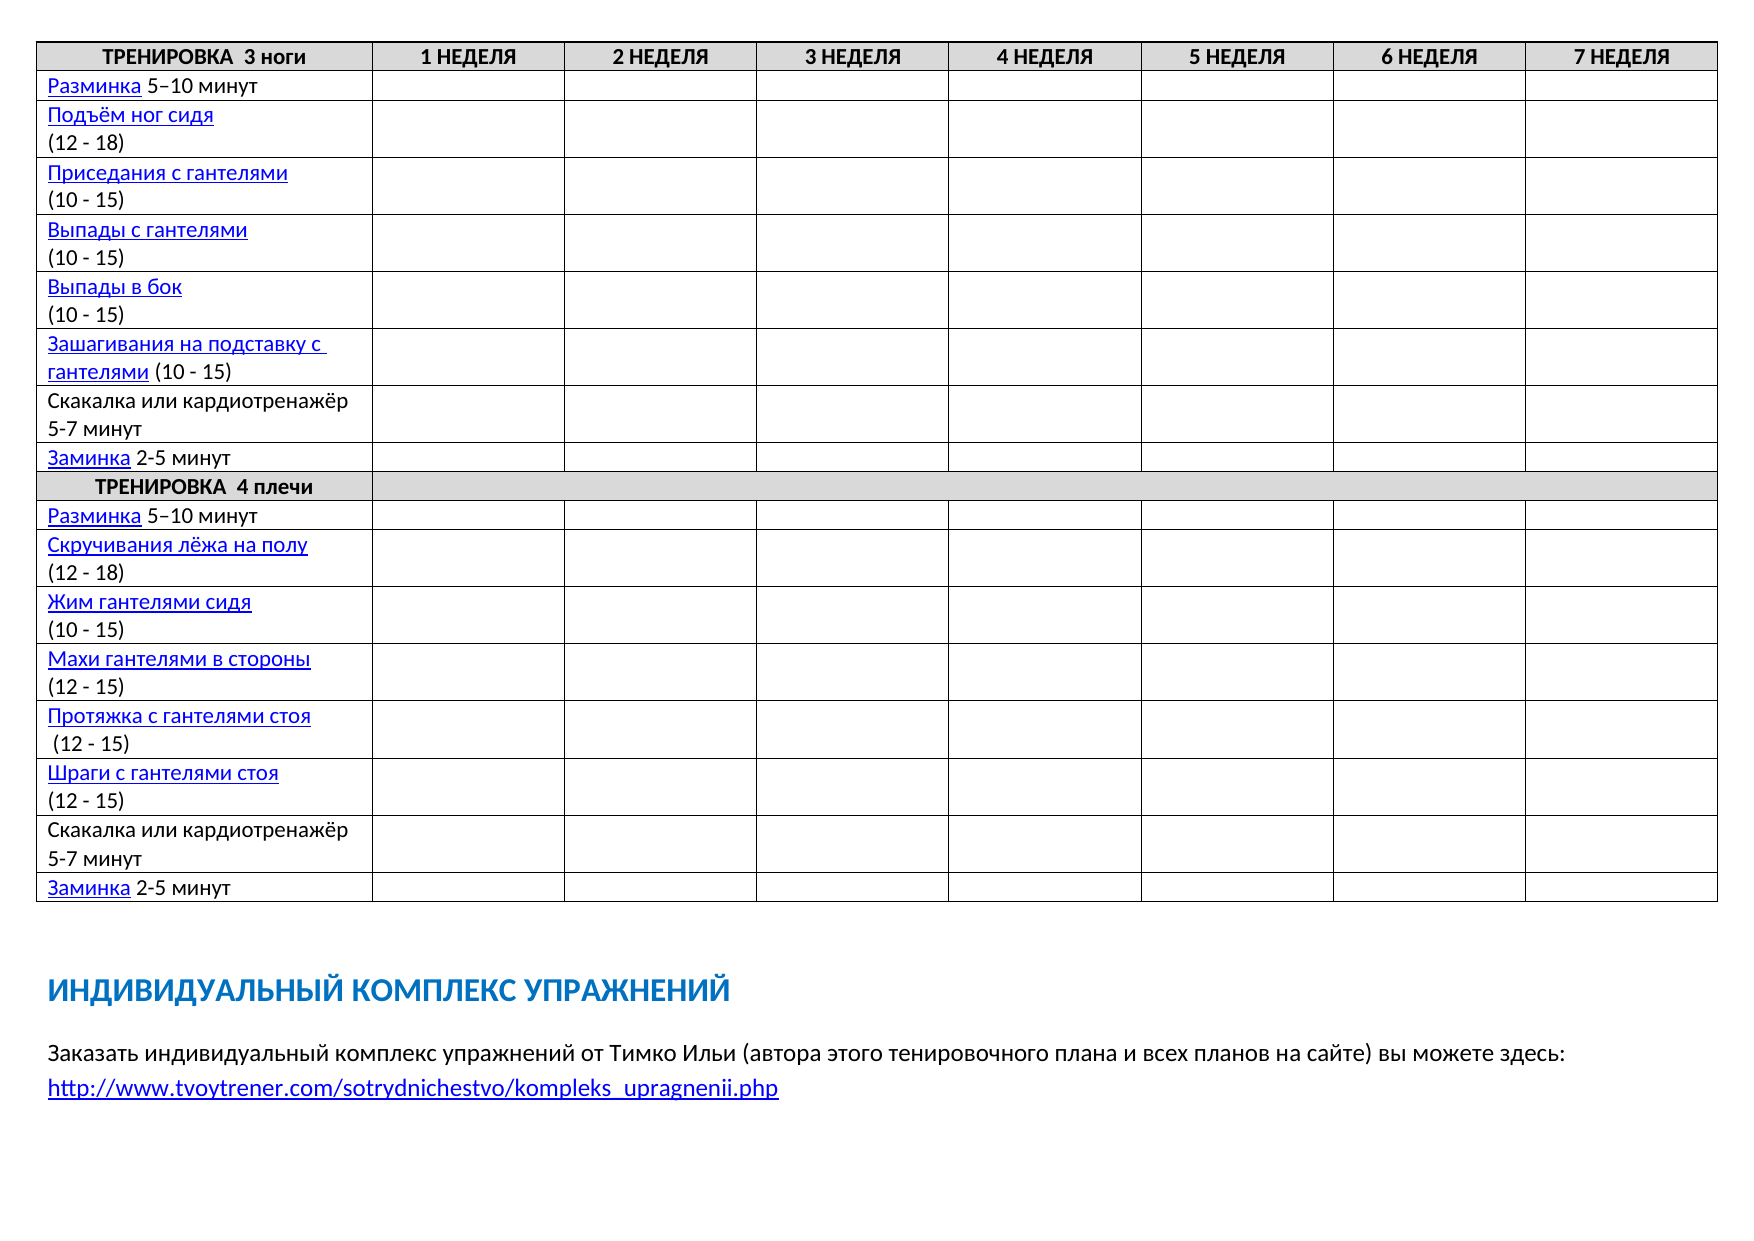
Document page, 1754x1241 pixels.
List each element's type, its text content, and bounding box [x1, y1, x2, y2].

text http://www.tvoytrener.com/sotrydnichestvo/kompleks_upragnenii.php [47, 1072, 1707, 1102]
table_cell [949, 816, 1141, 872]
table_header 7 НЕДЕЛЯ [1526, 43, 1717, 70]
table_cell [1526, 644, 1717, 700]
table_cell [1334, 644, 1525, 700]
table_cell [565, 158, 756, 214]
table_cell [949, 644, 1141, 700]
table_cell [1334, 329, 1525, 385]
table_cell [565, 816, 756, 872]
table_cell [565, 215, 756, 271]
table_cell [949, 701, 1141, 757]
table_cell [565, 873, 756, 901]
table_cell [1526, 329, 1717, 385]
table_header 6 НЕДЕЛЯ [1334, 43, 1525, 70]
table_cell [565, 759, 756, 814]
table_cell [1526, 530, 1717, 586]
table_cell [757, 873, 948, 901]
table_cell [1334, 759, 1525, 814]
table_cell [373, 215, 564, 271]
table_cell [565, 71, 756, 99]
table_cell [757, 759, 948, 814]
table_cell [565, 701, 756, 757]
table_cell [1334, 443, 1525, 471]
table_header 5 НЕДЕЛЯ [1142, 43, 1333, 70]
table_cell [1526, 873, 1717, 901]
table_cell [1142, 101, 1333, 157]
table_cell [1526, 587, 1717, 643]
table_cell [757, 71, 948, 99]
table_header 1 НЕДЕЛЯ [373, 43, 564, 70]
table_cell [373, 101, 564, 157]
table_cell [1334, 272, 1525, 328]
table_cell [373, 386, 564, 442]
table_cell [1142, 386, 1333, 442]
table_cell [1142, 644, 1333, 700]
table_cell [565, 530, 756, 586]
table_cell [1526, 443, 1717, 471]
table_cell Выпады в бок (10 - 15) [37, 272, 372, 328]
table_cell [1334, 816, 1525, 872]
table_cell [1142, 158, 1333, 214]
table_cell [949, 272, 1141, 328]
table_cell [1142, 587, 1333, 643]
table_cell [1526, 816, 1717, 872]
table_cell [373, 443, 564, 471]
table_cell [565, 501, 756, 529]
table_cell [757, 386, 948, 442]
table_cell Скакалка или кардиотренажёр 5-7 минут [37, 816, 372, 872]
table_cell [373, 501, 564, 529]
table_cell [1526, 71, 1717, 99]
table_cell [565, 644, 756, 700]
table_cell [1142, 759, 1333, 814]
table_cell [757, 501, 948, 529]
table_cell [373, 272, 564, 328]
table_cell [373, 873, 564, 901]
table_cell [1334, 386, 1525, 442]
table_cell [757, 329, 948, 385]
table_cell [757, 443, 948, 471]
table_cell [949, 873, 1141, 901]
table_cell [949, 329, 1141, 385]
table_cell [1526, 386, 1717, 442]
table_cell [1526, 101, 1717, 157]
table_cell [1526, 158, 1717, 214]
table_cell [1526, 501, 1717, 529]
table_cell Разминка 5–10 минут [37, 71, 372, 99]
table_cell [373, 329, 564, 385]
table_cell [1334, 158, 1525, 214]
table_cell Махи гантелями в стороны (12 - 15) [37, 644, 372, 700]
table_header 2 НЕДЕЛЯ [565, 43, 756, 70]
table_cell [565, 386, 756, 442]
table_cell Скакалка или кардиотренажёр 5-7 минут [37, 386, 372, 442]
table_cell [1142, 443, 1333, 471]
table_cell [949, 71, 1141, 99]
table_cell [1334, 873, 1525, 901]
table_header 3 НЕДЕЛЯ [757, 43, 948, 70]
table_cell [1526, 215, 1717, 271]
table_cell [949, 215, 1141, 271]
table_cell [757, 587, 948, 643]
table_cell [1142, 701, 1333, 757]
table_cell [1334, 530, 1525, 586]
table_cell [373, 816, 564, 872]
table_cell [1142, 329, 1333, 385]
table_cell [949, 587, 1141, 643]
table_cell [1142, 816, 1333, 872]
table_cell [1142, 501, 1333, 529]
table_cell [949, 530, 1141, 586]
table_cell [1142, 215, 1333, 271]
table_cell Разминка 5–10 минут [37, 501, 372, 529]
table_cell Шраги с гантелями стоя (12 - 15) [37, 759, 372, 814]
text ИНДИВИДУАЛЬНЫЙ КОМПЛЕКС УПРАЖНЕНИЙ [47, 969, 1707, 1010]
table_cell [565, 329, 756, 385]
table_cell [1526, 272, 1717, 328]
table_cell [1142, 530, 1333, 586]
table_cell [1142, 71, 1333, 99]
table_cell [565, 443, 756, 471]
table_cell [1334, 101, 1525, 157]
table_cell Скручивания лёжа на полу (12 - 18) [37, 530, 372, 586]
table_cell [1526, 701, 1717, 757]
table_cell [949, 501, 1141, 529]
table_cell [373, 530, 564, 586]
table_cell [1334, 701, 1525, 757]
table_cell [949, 443, 1141, 471]
table_cell [373, 472, 1717, 500]
table_cell [757, 101, 948, 157]
table_cell [757, 158, 948, 214]
table_cell Выпады с гантелями (10 - 15) [37, 215, 372, 271]
table_cell [373, 759, 564, 814]
table_cell [757, 701, 948, 757]
table_cell [949, 101, 1141, 157]
table_cell [949, 759, 1141, 814]
table_cell [1526, 759, 1717, 814]
table_cell Протяжка с гантелями стоя (12 - 15) [37, 701, 372, 757]
table_cell Заминка 2-5 минут [37, 443, 372, 471]
table_cell [565, 272, 756, 328]
table_cell [1334, 71, 1525, 99]
table_cell [757, 215, 948, 271]
table_cell Жим гантелями сидя (10 - 15) [37, 587, 372, 643]
table_cell [757, 272, 948, 328]
table_cell [1334, 587, 1525, 643]
table_cell [373, 701, 564, 757]
table_cell [565, 587, 756, 643]
text Заказать индивидуальный комплекс упражнений от Тимко Ильи (автора этого тенировочного плана и всех планов на сайте) вы можете здесь: [47, 1037, 1707, 1067]
table_cell [565, 101, 756, 157]
table_cell ТРЕНИРОВКА 4 плечи [37, 472, 372, 500]
table_cell Зашагивания на подставку с гантелями (10 - 15) [37, 329, 372, 385]
table_cell [1142, 873, 1333, 901]
table_cell [757, 644, 948, 700]
table_header ТРЕНИРОВКА 3 ноги [37, 43, 372, 70]
table_cell [757, 816, 948, 872]
table_cell Приседания с гантелями (10 - 15) [37, 158, 372, 214]
table_header 4 НЕДЕЛЯ [949, 43, 1141, 70]
table_cell Подъём ног сидя (12 - 18) [37, 101, 372, 157]
table_cell [373, 158, 564, 214]
table_cell Заминка 2-5 минут [37, 873, 372, 901]
table_cell [1142, 272, 1333, 328]
table_cell [373, 644, 564, 700]
table_cell [1334, 501, 1525, 529]
table_cell [949, 158, 1141, 214]
table_cell [757, 530, 948, 586]
table_cell [949, 386, 1141, 442]
table_cell [373, 71, 564, 99]
table_cell [1334, 215, 1525, 271]
table_cell [373, 587, 564, 643]
